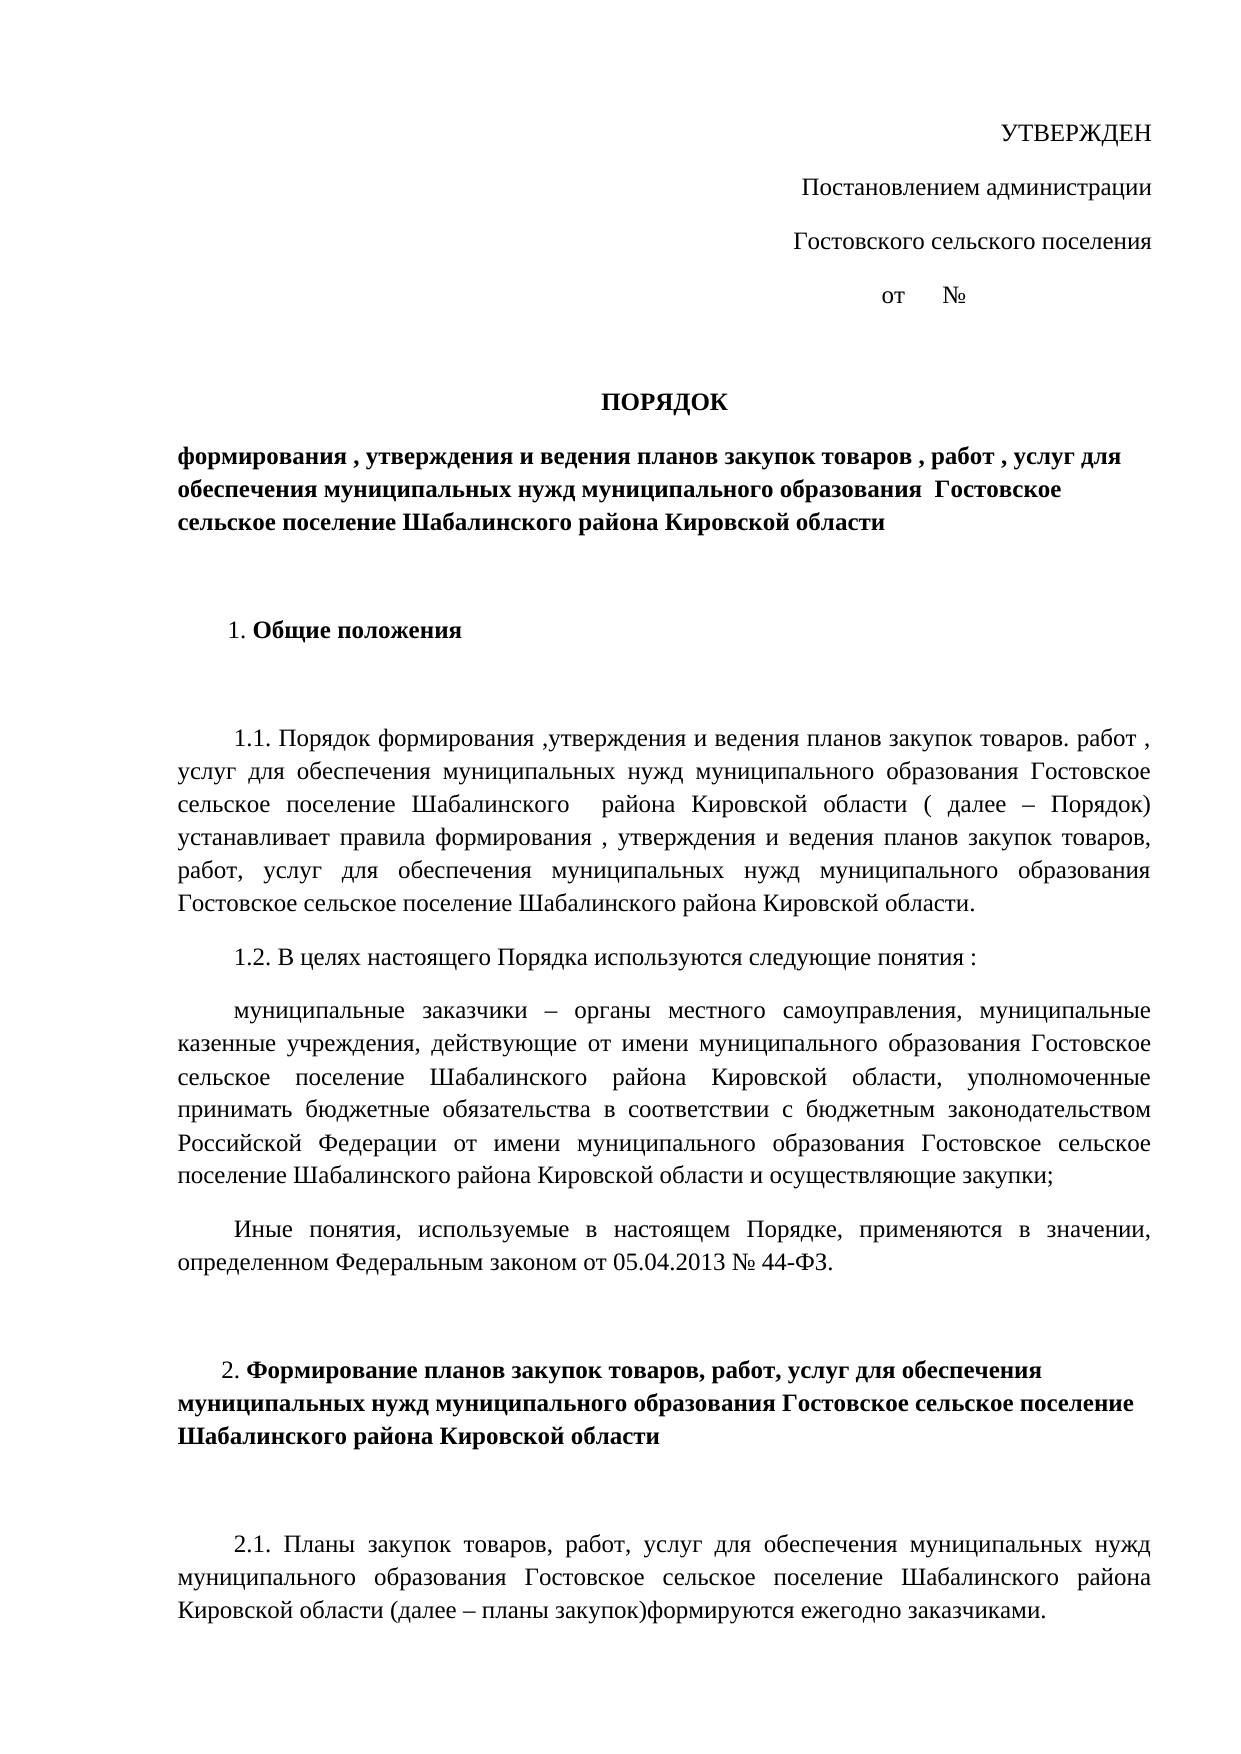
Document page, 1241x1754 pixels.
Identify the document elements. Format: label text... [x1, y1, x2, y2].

text 2. Формирование планов закупок товаров, работ, услуг для обеспечения муниципальных нужд муниципального образования Гостовское сельское поселение Шабалинского района Кировской области [177, 1355, 1152, 1450]
text Постановлением администрации [177, 172, 1152, 201]
text 1.2. В целях настоящего Порядка используются следующие понятия : [177, 942, 1152, 970]
text 2.1. Планы закупок товаров, работ, услуг для обеспечения муниципальных нужд муниципального образования Гостовское сельское поселение Шабалинского района Кировской области (далее – планы закупок)формируются ежегодно заказчиками. [177, 1529, 1152, 1624]
text 1.1. Порядок формирования ,утверждения и ведения планов закупок товаров. работ , услуг для обеспечения муниципальных нужд муниципального образования Гостовское сельское поселение Шабалинского района Кировской области ( далее – Порядок) устанавливает правила формирования , утверждения и ведения планов закупок товаров, работ, услуг для обеспечения муниципальных нужд муниципального образования Гостовское сельское поселение Шабалинского района Кировской области. [177, 723, 1152, 917]
text Гостовского сельского поселения [177, 226, 1152, 254]
text УТВЕРЖДЕН [177, 118, 1152, 147]
text Иные понятия, используемые в настоящем Порядке, применяются в значении, определенном Федеральным законом от 05.04.2013 № 44-ФЗ. [177, 1214, 1152, 1276]
text от № [177, 280, 1152, 308]
text ПОРЯДОК [177, 387, 1152, 416]
text 1. Общие положения [177, 615, 1152, 644]
text муниципальные заказчики – органы местного самоуправления, муниципальные казенные учреждения, действующие от имени муниципального образования Гостовское сельское поселение Шабалинского района Кировской области, уполномоченные принимать бюджетные обязательства в соответствии с бюджетным законодательством Российской Федерации от имени муниципального образования Гостовское сельское поселение Шабалинского района Кировской области и осуществляющие закупки; [177, 996, 1152, 1189]
text формирования , утверждения и ведения планов закупок товаров , работ , услуг для обеспечения муниципальных нужд муниципального образования Гостовское сельское поселение Шабалинского района Кировской области [177, 441, 1152, 536]
